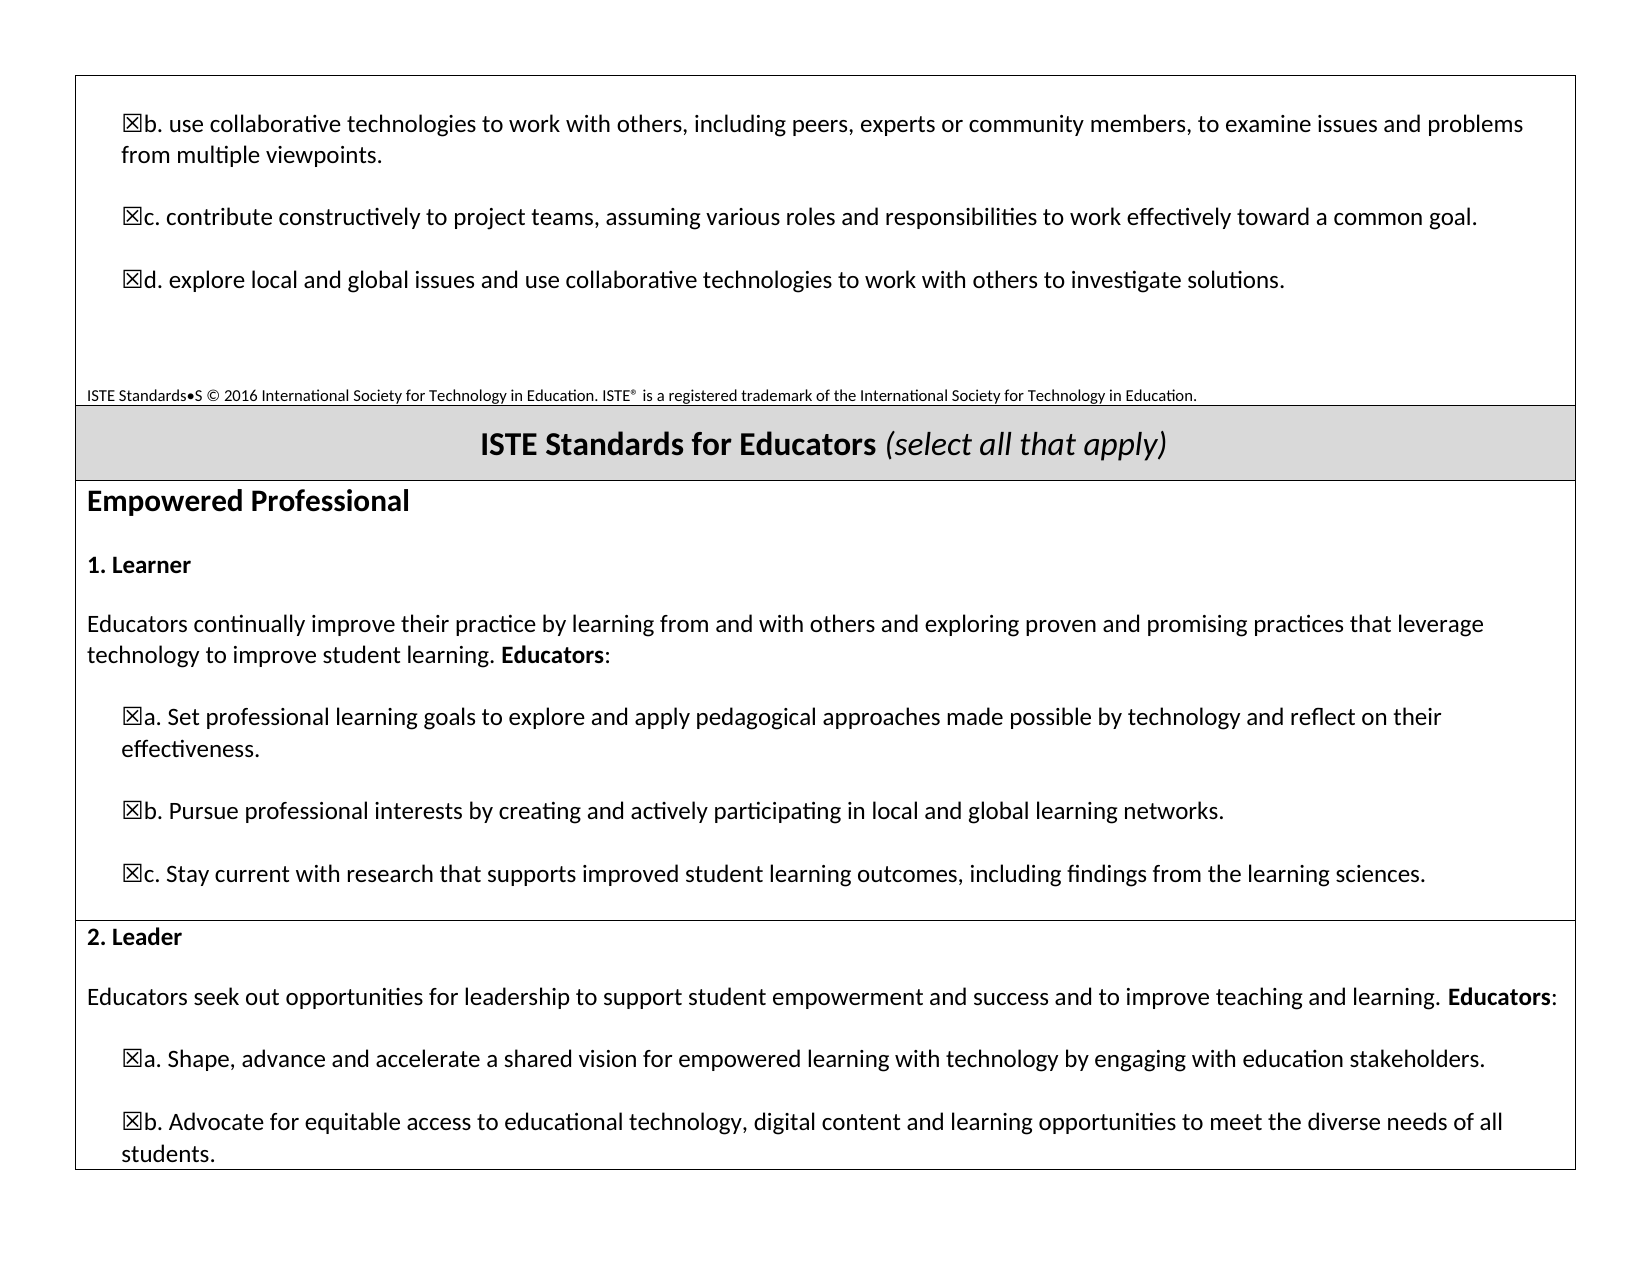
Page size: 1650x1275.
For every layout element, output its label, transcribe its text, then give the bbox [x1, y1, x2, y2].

table_cell Empowered Professional 1. Learner Educators continually improve their practice by learning from and with others and exploring proven and promising practices that leverage technology to improve student learning. Educators: a. Set professional learning goals to explore and apply pedagogical approaches made possible by technology and reflect on their effectiveness. b. Pursue professional interests by creating and actively participating in local and global learning networks. c. Stay current with research that supports improved student learning outcomes, including findings from the learning sciences. [76, 481, 1575, 920]
table_cell ISTE Standards for Educators (select all that apply) [76, 406, 1575, 480]
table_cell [76, 76, 1575, 405]
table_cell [76, 921, 1575, 1168]
